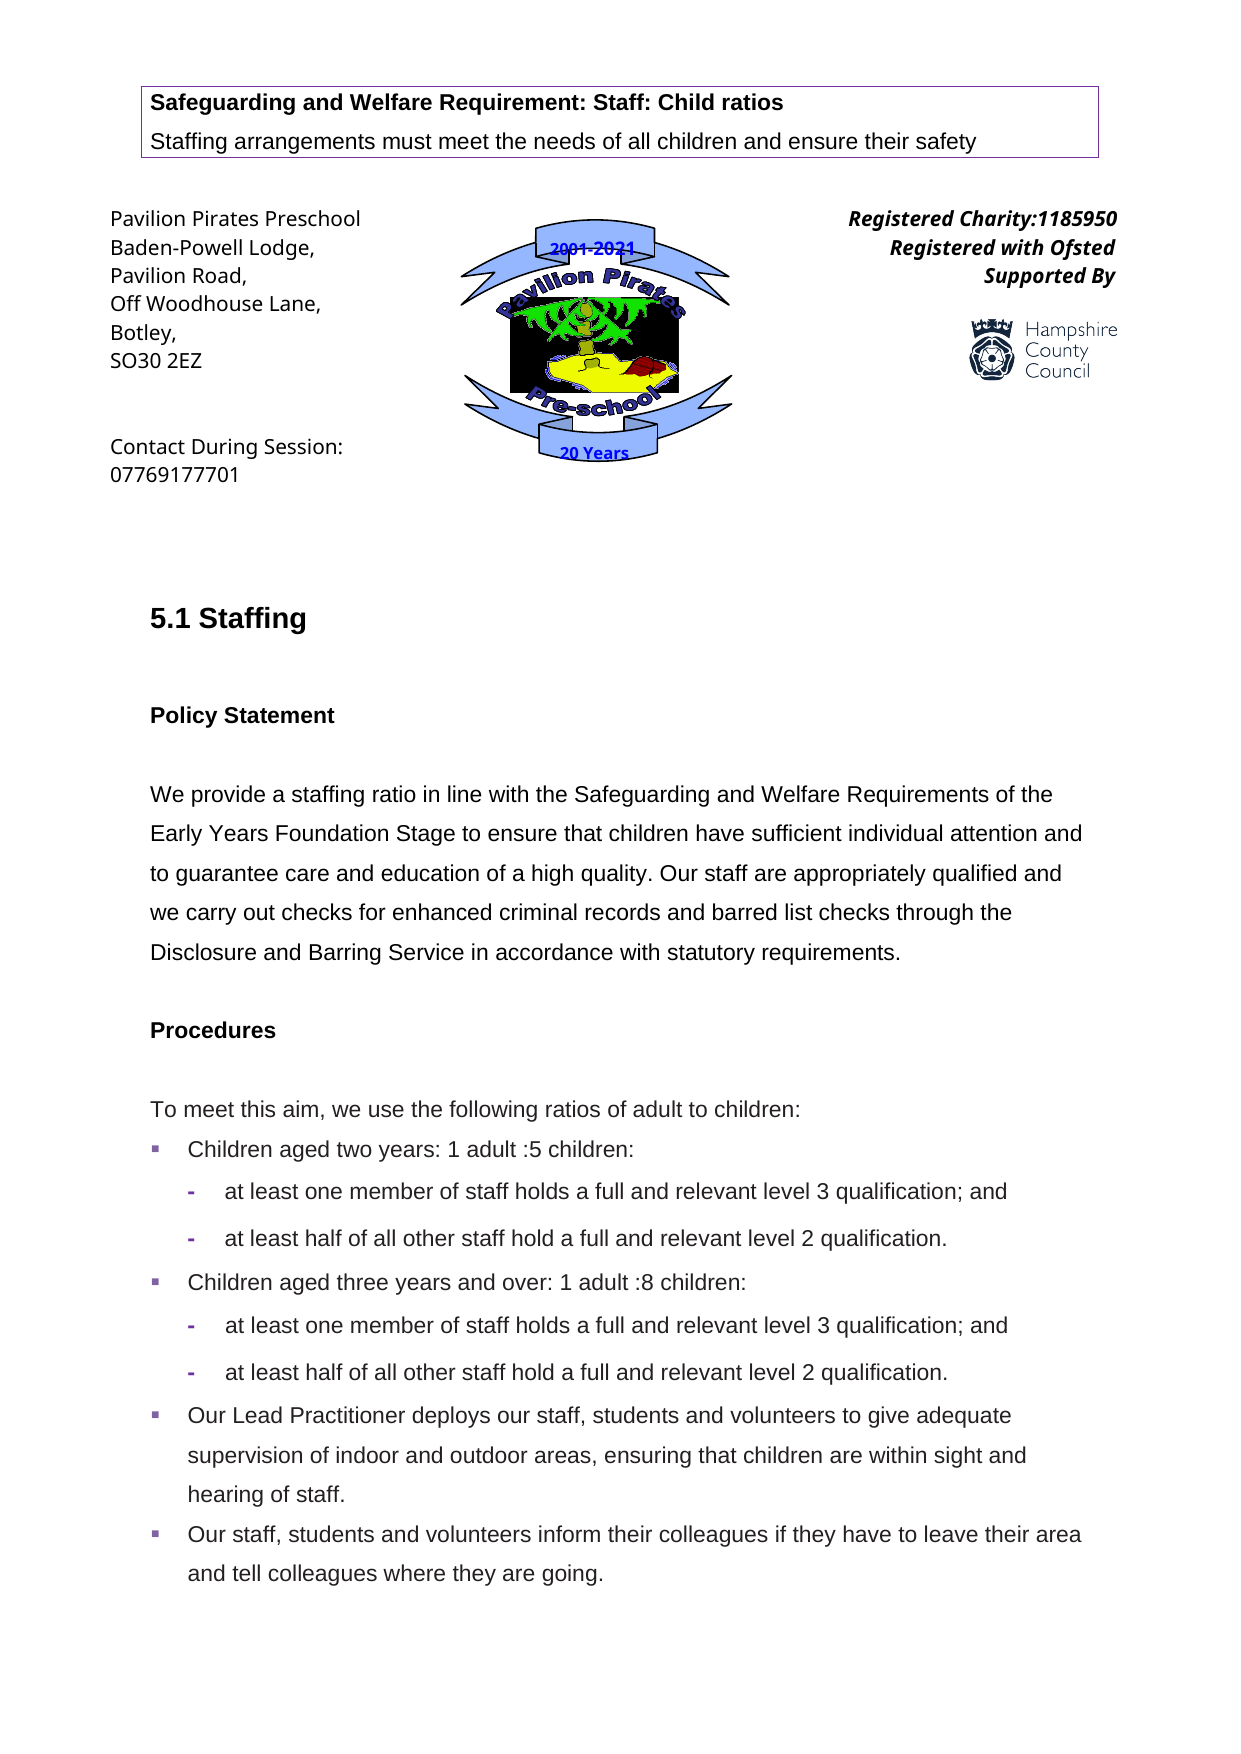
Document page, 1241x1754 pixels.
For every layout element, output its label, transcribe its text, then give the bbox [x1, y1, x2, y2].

list Our staff, students and volunteers inform their colleagues if they have to leave their area and tell colleagues where they are going. [150, 1521, 1090, 1587]
text 5.1 Staffing [150, 601, 1090, 634]
list at least half of all other staff hold a full and relevant level 2 qualification. [187, 1222, 1090, 1253]
list Children aged two years: 1 adult :5 children: [150, 1136, 1090, 1162]
list Children aged three years and over: 1 adult :8 children: [150, 1269, 1090, 1295]
text We provide a staffing ratio in line with the Safeguarding and Welfare Requirements of the Early Years Foundation Stage to ensure that children have sufficient individual attention and to guarantee care and education of a high quality. Our staff are appropriately qualified and we carry out checks for enhanced criminal records and barred list checks through the Disclosure and Barring Service in accordance with statutory requirements. [150, 781, 1090, 965]
list at least half of all other staff hold a full and relevant level 2 qualification. [187, 1355, 1090, 1387]
list at least one member of staff holds a full and relevant level 3 qualification; and [187, 1308, 1090, 1340]
list at least one member of staff holds a full and relevant level 3 qualification; and [187, 1175, 1090, 1207]
table_header Pavilion Pirates Preschool Baden-Powell Lodge, Pavilion Road, Off , Botley, SO30 2EZ Contact During Session: 07769177701 [99, 204, 613, 517]
picture [967, 318, 1118, 382]
list Our Lead Practitioner deploys our staff, students and volunteers to give adequate supervision of indoor and outdoor areas, ensuring that children are within sight and hearing of staff. [150, 1402, 1090, 1508]
table_header Registered Charity:1185950 Registered with Ofsted Supported By [614, 204, 1128, 517]
text To meet this aim, we use the following ratios of adult to children: [150, 1096, 1090, 1123]
text Procedures [150, 1017, 1090, 1044]
text Policy Statement [150, 702, 1090, 728]
